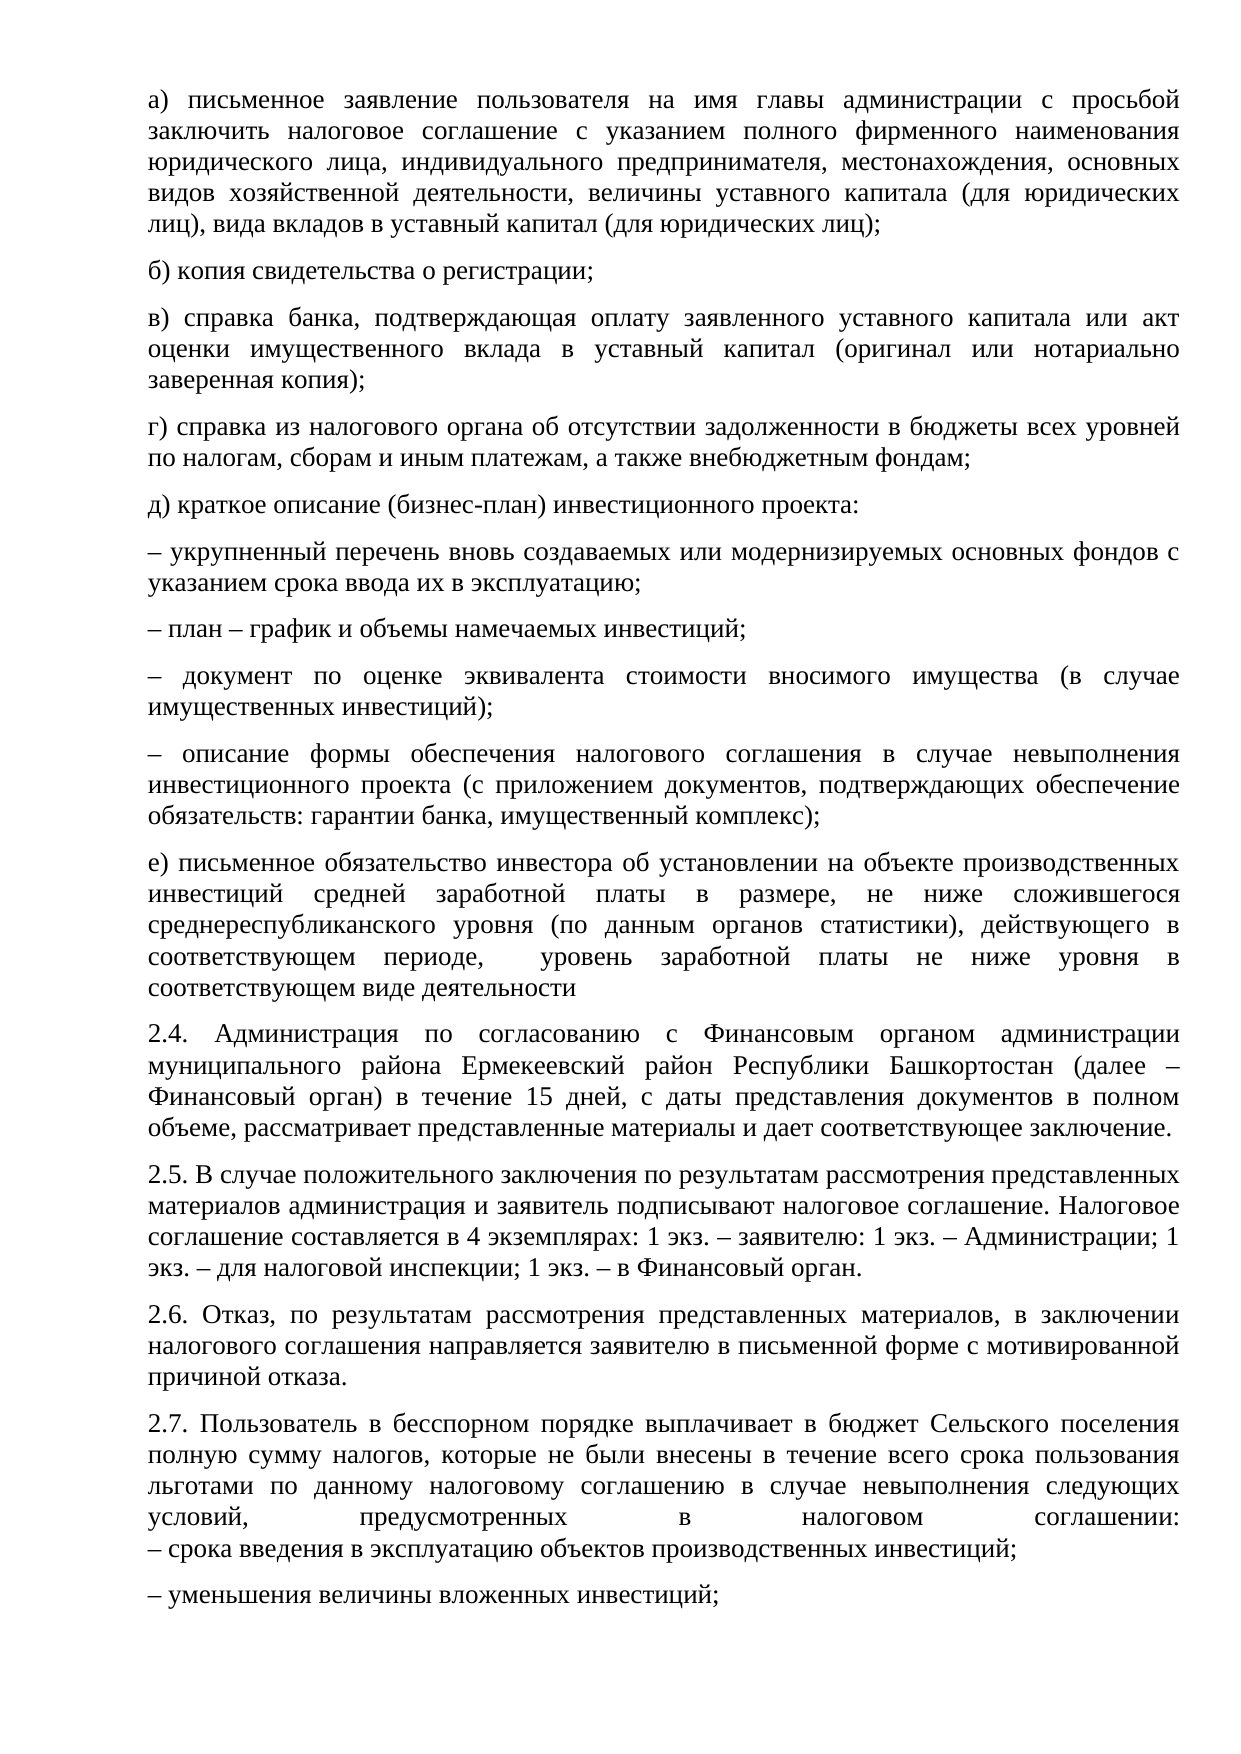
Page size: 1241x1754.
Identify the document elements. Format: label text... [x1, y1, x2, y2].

text 2.5. В случае положительного заключения по результатам рассмотрения представленных материалов администрация и заявитель подписывают налоговое соглашение. Налоговое соглашение составляется в 4 экземплярах: 1 экз. – заявителю: 1 экз. – Администрации; 1 экз. – для налоговой инспекции; 1 экз. – в Финансовый орган. [148, 1158, 1181, 1282]
text – план – график и объемы намечаемых инвестиций; [148, 612, 1181, 644]
text 2.7. Пользователь в бесспорном порядке выплачивает в бюджет Сельского поселения полную сумму налогов, которые не были внесены в течение всего срока пользования льготами по данному налоговому соглашению в случае невыполнения следующих условий, предусмотренных в налоговом соглашении: – срока введения в эксплуатацию объектов производственных инвестиций; [148, 1407, 1181, 1563]
text – укрупненный перечень вновь создаваемых или модернизируемых основных фондов с указанием срока ввода их в эксплуатацию; [148, 534, 1181, 597]
text – уменьшения величины вложенных инвестиций; [148, 1578, 1181, 1609]
text б) копия свидетельства о регистрации; [148, 254, 1181, 285]
text е) письменное обязательство инвестора об установлении на объекте производственных инвестиций средней заработной платы в размере, не ниже сложившегося среднереспубликанского уровня (по данным органов статистики), действующего в соответствующем периоде, уровень заработной платы не ниже уровня в соответствующем виде деятельности [148, 846, 1181, 1002]
text г) справка из налогового органа об отсутствии задолженности в бюджеты всех уровней по налогам, сборам и иным платежам, а также внебюджетным фондам; [148, 410, 1181, 472]
text 2.6. Отказ, по результатам рассмотрения представленных материалов, в заключении налогового соглашения направляется заявителю в письменной форме с мотивированной причиной отказа. [148, 1298, 1181, 1391]
text – документ по оценке эквивалента стоимости вносимого имущества (в случае имущественных инвестиций); [148, 659, 1181, 722]
text 2.4. Администрация по согласованию с Финансовым органом администрации муниципального района Ермекеевский район Республики Башкортостан (далее – Финансовый орган) в течение 15 дней, с даты представления документов в полном объеме, рассматривает представленные материалы и дает соответствующее заключение. [148, 1018, 1181, 1142]
text а) письменное заявление пользователя на имя главы администрации с просьбой заключить налоговое соглашение с указанием полного фирменного наименования юридического лица, индивидуального предпринимателя, местонахождения, основных видов хозяйственной деятельности, величины уставного капитала (для юридических лиц), вида вкладов в уставный капитал (для юридических лиц); [148, 83, 1181, 238]
text в) справка банка, подтверждающая оплату заявленного уставного капитала или акт оценки имущественного вклада в уставный капитал (оригинал или нотариально заверенная копия); [148, 301, 1181, 394]
text – описание формы обеспечения налогового соглашения в случае невыполнения инвестиционного проекта (с приложением документов, подтверждающих обеспечение обязательств: гарантии банка, имущественный комплекс); [148, 737, 1181, 831]
text д) краткое описание (бизнес-план) инвестиционного проекта: [148, 488, 1181, 519]
